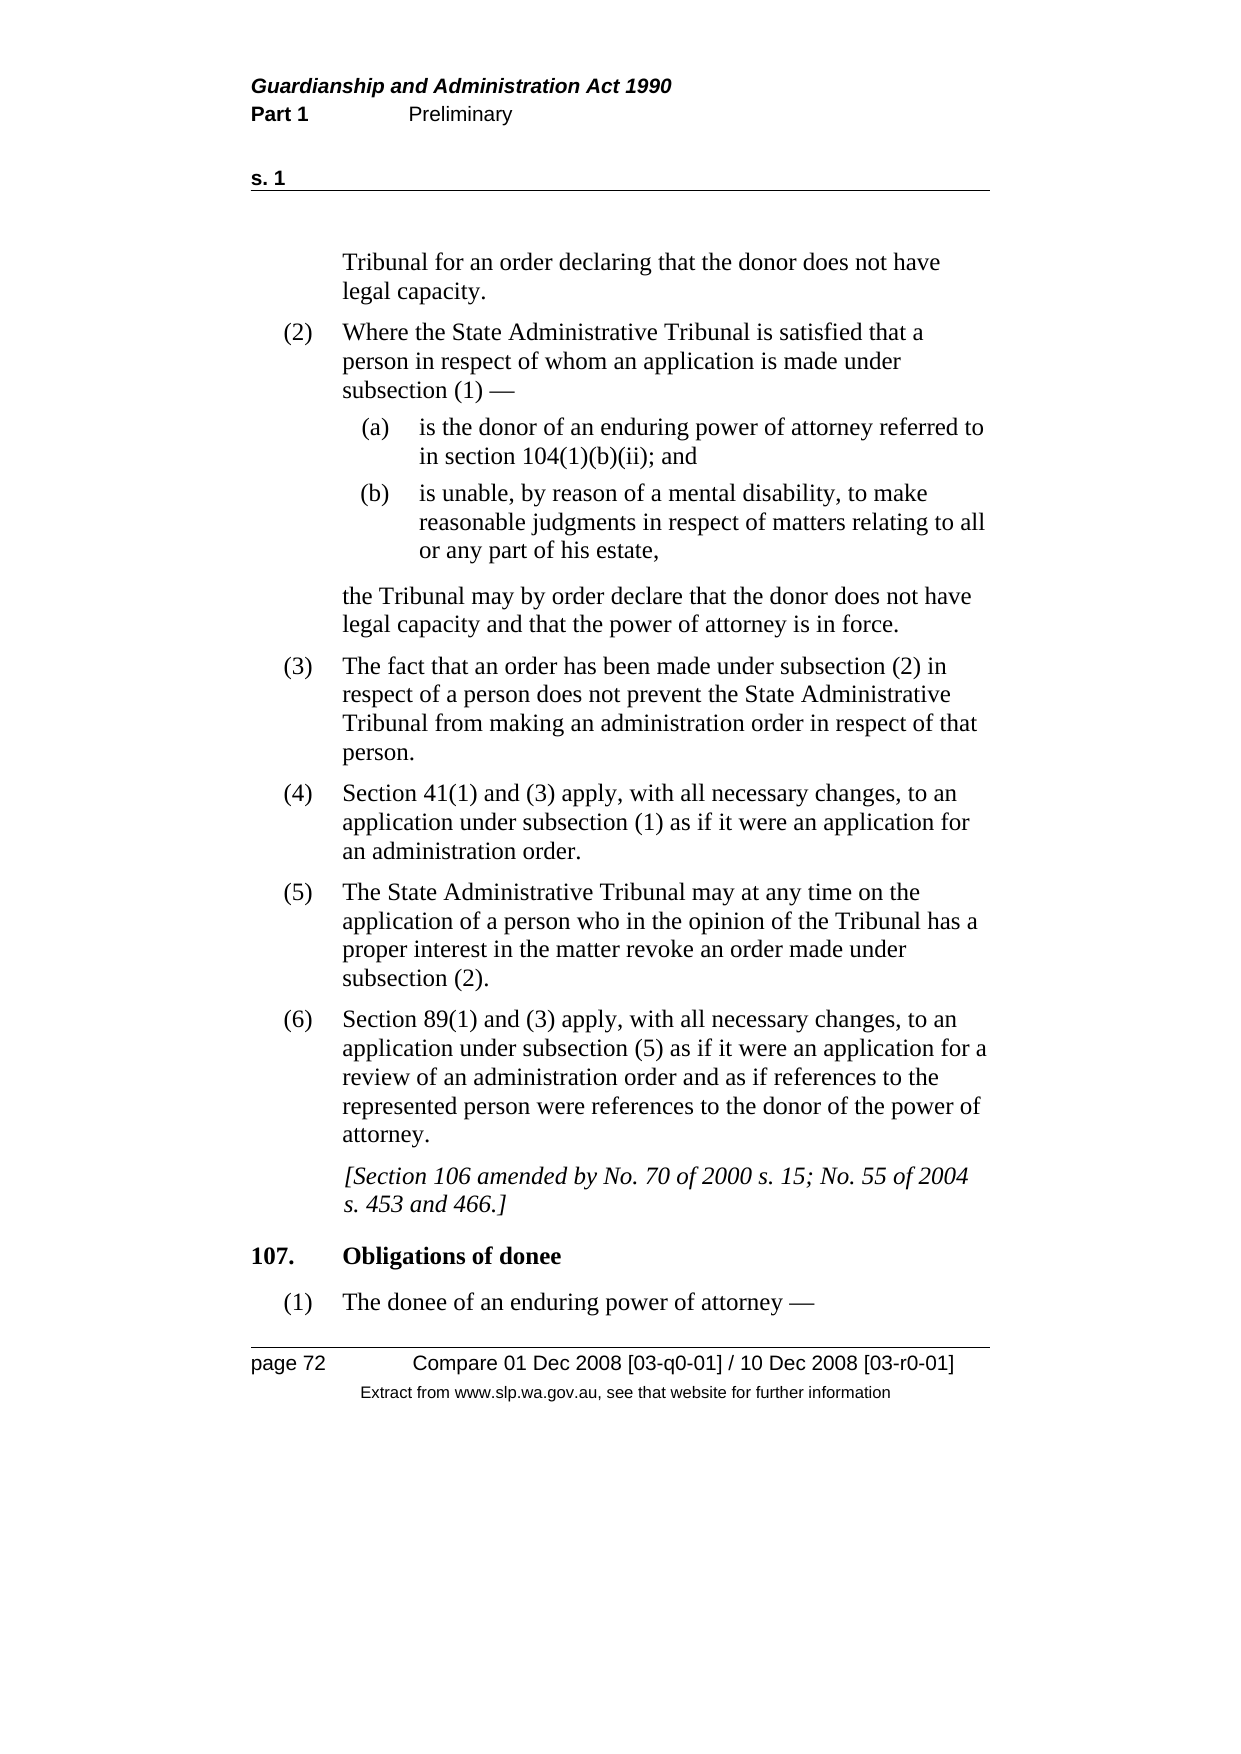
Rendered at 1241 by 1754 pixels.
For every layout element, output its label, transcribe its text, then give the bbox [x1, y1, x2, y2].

text (2) Where the State Administrative Tribunal is satisfied that a person in respect of whom an application is made under subsection (1) — [251, 317, 990, 404]
text (5) The State Administrative Tribunal may at any time on the application of a person who in the opinion of the Tribunal has a proper interest in the matter revoke an order made under subsection (2). [251, 877, 990, 992]
text (3) The fact that an order has been made under subsection (2) in respect of a person does not prevent the State Administrative Tribunal from making an administration order in respect of that person. [251, 651, 990, 766]
text the Tribunal may by order declare that the donor does not have legal capacity and that the power of attorney is in force. [251, 581, 990, 638]
text (6) Section 89(1) and (3) apply, with all necessary changes, to an application under subsection (5) as if it were an application for a review of an administration order and as if references to the represented person were references to the donor of the power of attorney. [251, 1004, 990, 1148]
text [Section 106 amended by No. 70 of 2000 s. 15; No. 55 of 2004 s. 453 and 466.] [251, 1161, 990, 1218]
subtitle 107. Obligations of donee [251, 1241, 990, 1270]
text (4) Section 41(1) and (3) apply, with all necessary changes, to an application under subsection (1) as if it were an application for an administration order. [251, 778, 990, 864]
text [251, 247, 990, 305]
text (a) is the donor of an enduring power of attorney referred to in section 104(1)(b)(ii); and [251, 412, 990, 469]
text (b) is unable, by reason of a mental disability, to make reasonable judgments in respect of matters relating to all or any part of his estate, [251, 478, 990, 564]
text (1) The donee of an enduring power of attorney — [251, 1287, 990, 1315]
